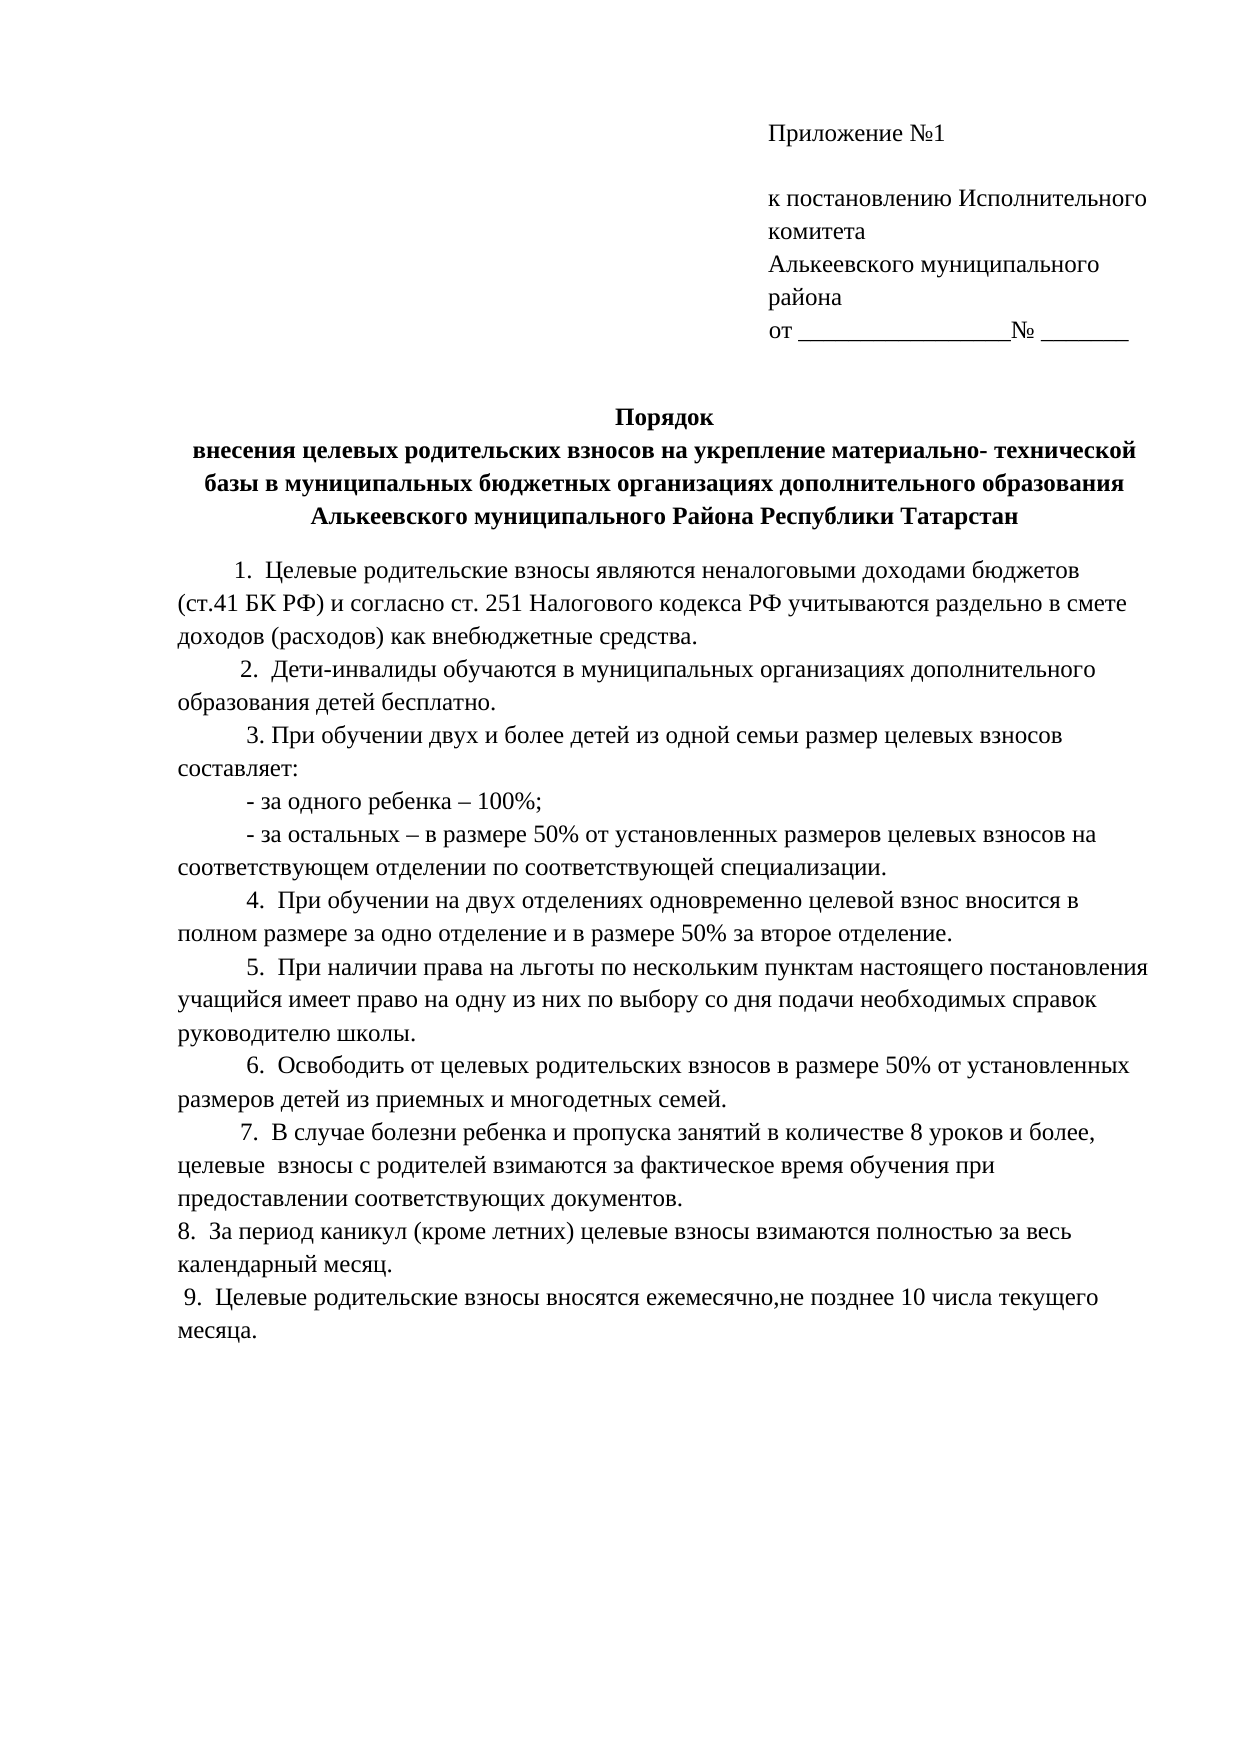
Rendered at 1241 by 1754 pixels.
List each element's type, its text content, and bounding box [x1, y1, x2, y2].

text Порядок внесения целевых родительских взносов на укрепление материально- технической базы в муниципальных бюджетных организациях дополнительного образования Алькеевского муниципального Района Республики Татарстан [177, 402, 1152, 530]
text к постановлению Исполнительного комитета [768, 151, 1152, 245]
text Алькеевского муниципального района [768, 249, 1152, 311]
text 7. В случае болезни ребенка и пропуска занятий в количестве 8 уроков и более, целевые взносы с родителей взимаются за фактическое время обучения при предоставлении соответствующих документов. [177, 1117, 1152, 1211]
text от _________________№ _______ [251, 316, 1152, 344]
text 3. При обучении двух и более детей из одной семьи размер целевых взносов составляет: [177, 720, 1152, 782]
text - за остальных – в размере 50% от установленных размеров целевых взносов на соответствующем отделении по соответствующей специализации. [177, 819, 1152, 881]
text 5. При наличии права на льготы по нескольким пунктам настоящего постановления учащийся имеет право на одну из них по выбору со дня подачи необходимых справок руководителю школы. [177, 952, 1152, 1046]
text 8. За период каникул (кроме летних) целевые взносы взимаются полностью за весь календарный месяц. [177, 1216, 1152, 1277]
text 9. Целевые родительские взносы вносятся ежемесячно,не позднее 10 числа текущего месяца. [177, 1282, 1152, 1343]
text - за одного ребенка – 100%; [177, 786, 1152, 815]
text 1. Целевые родительские взносы являются неналоговыми доходами бюджетов (ст.41 БК РФ) и согласно ст. 251 Налогового кодекса РФ учитываются раздельно в смете доходов (расходов) как внебюджетные средства. [177, 555, 1152, 650]
text Приложение №1 [768, 118, 1152, 147]
text 2. Дети-инвалиды обучаются в муниципальных организациях дополнительного образования детей бесплатно. [177, 654, 1152, 716]
text 6. Освободить от целевых родительских взносов в размере 50% от установленных размеров детей из приемных и многодетных семей. [177, 1051, 1152, 1112]
text 4. При обучении на двух отделениях одновременно целевой взнос вносится в полном размере за одно отделение и в размере 50% за второе отделение. [177, 886, 1152, 947]
